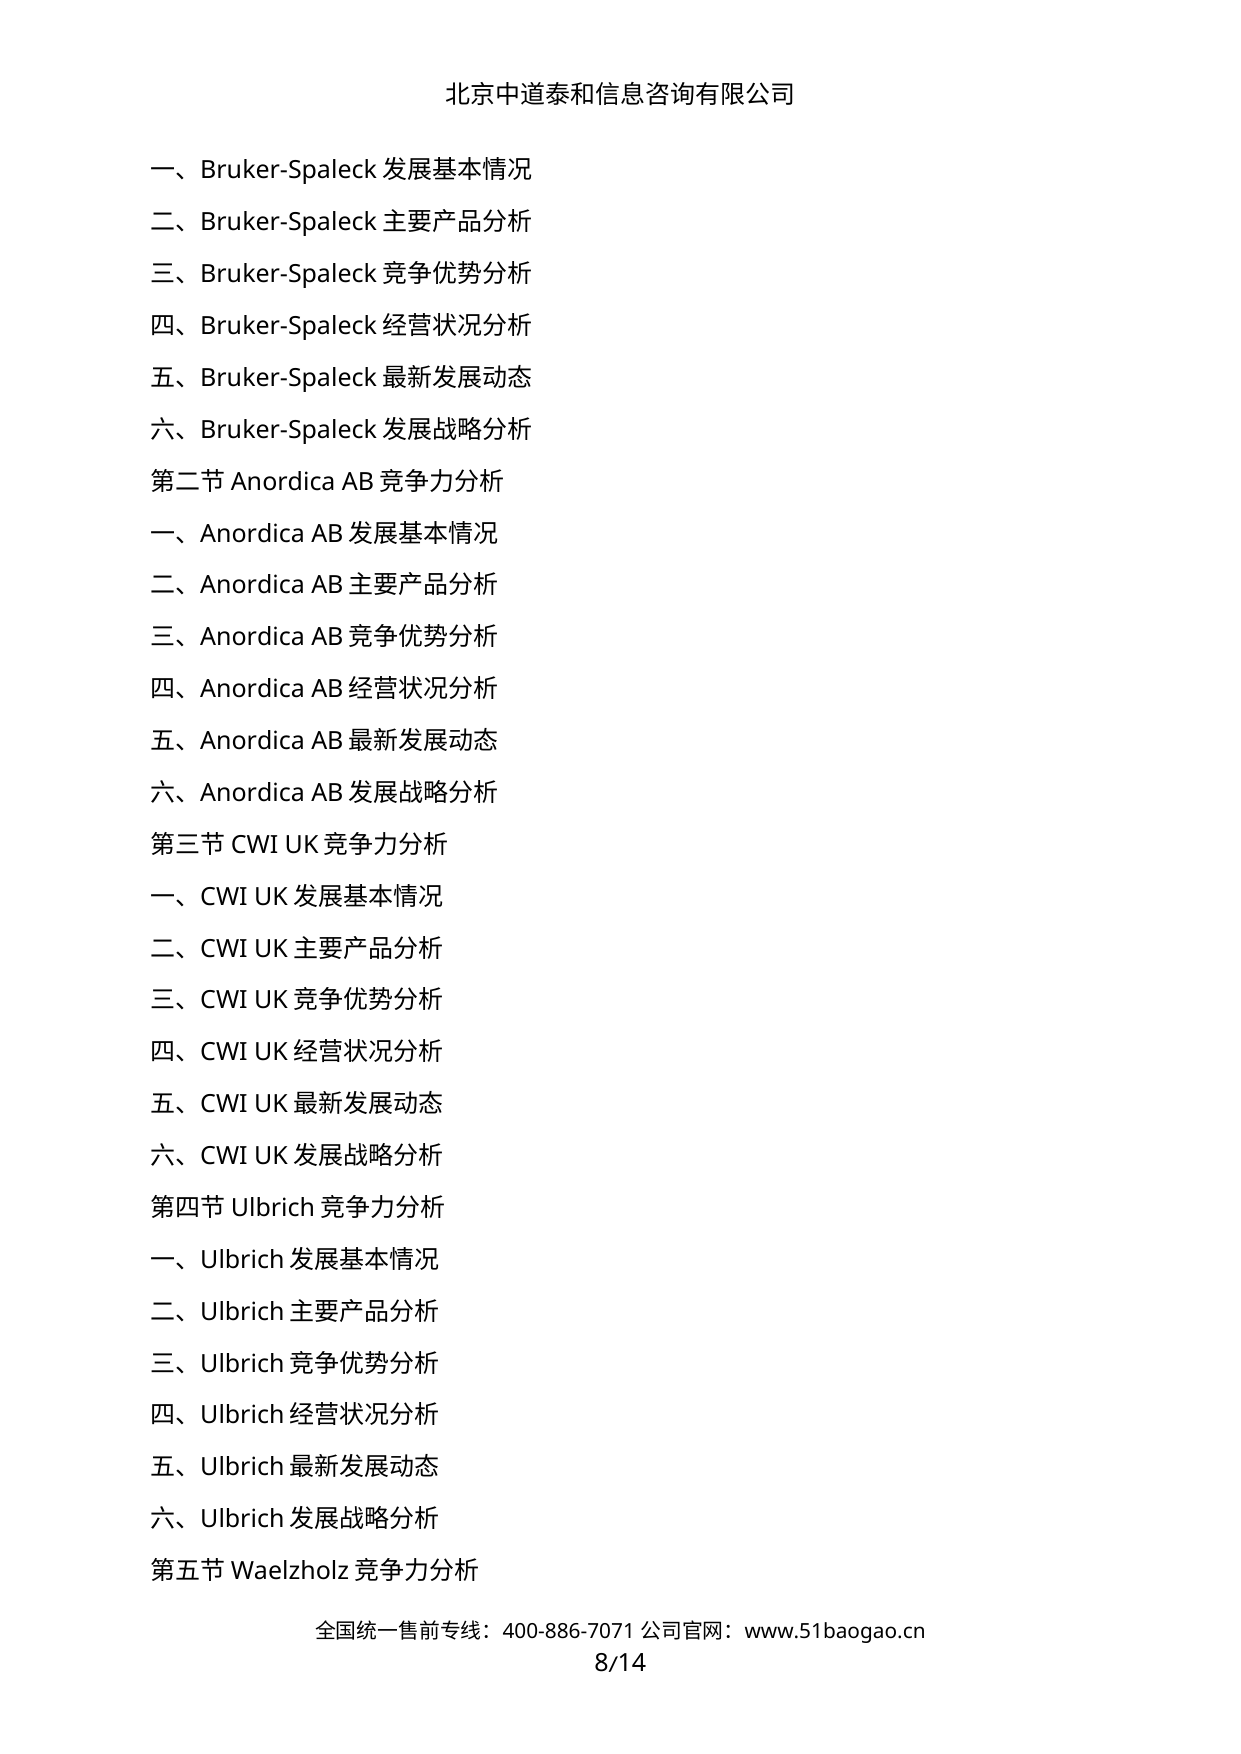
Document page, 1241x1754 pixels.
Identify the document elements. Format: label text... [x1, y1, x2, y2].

text 四、Anordica AB经营状况分析 [150, 669, 1090, 705]
text 一、Anordica AB发展基本情况 [150, 513, 1090, 549]
text 三、Ulbrich竞争优势分析 [150, 1343, 1090, 1379]
text 四、CWI UK经营状况分析 [150, 1032, 1090, 1068]
text 三、Anordica AB竞争优势分析 [150, 617, 1090, 653]
text 四、Bruker-Spaleck经营状况分析 [150, 306, 1090, 342]
text 三、Bruker-Spaleck竞争优势分析 [150, 254, 1090, 290]
text 五、Anordica AB最新发展动态 [150, 721, 1090, 757]
text 第三节 CWI UK竞争力分析 [150, 824, 1090, 861]
text 六、CWI UK发展战略分析 [150, 1136, 1090, 1172]
text 一、CWI UK发展基本情况 [150, 876, 1090, 912]
text 二、Ulbrich主要产品分析 [150, 1291, 1090, 1327]
text 五、Bruker-Spaleck最新发展动态 [150, 357, 1090, 394]
text 五、Ulbrich最新发展动态 [150, 1447, 1090, 1483]
text 一、Bruker-Spaleck发展基本情况 [150, 150, 1090, 186]
text 二、Anordica AB主要产品分析 [150, 565, 1090, 601]
text 二、Bruker-Spaleck主要产品分析 [150, 202, 1090, 238]
text 第四节 Ulbrich竞争力分析 [150, 1187, 1090, 1224]
text 三、CWI UK竞争优势分析 [150, 980, 1090, 1016]
text 二、CWI UK主要产品分析 [150, 928, 1090, 964]
text 第五节 Waelzholz竞争力分析 [150, 1551, 1090, 1587]
text 四、Ulbrich经营状况分析 [150, 1395, 1090, 1431]
text 六、Ulbrich发展战略分析 [150, 1499, 1090, 1535]
text 五、CWI UK最新发展动态 [150, 1084, 1090, 1120]
text 六、Anordica AB发展战略分析 [150, 772, 1090, 809]
text 六、Bruker-Spaleck发展战略分析 [150, 409, 1090, 446]
text 一、Ulbrich发展基本情况 [150, 1239, 1090, 1276]
text 第二节 Anordica AB竞争力分析 [150, 461, 1090, 497]
